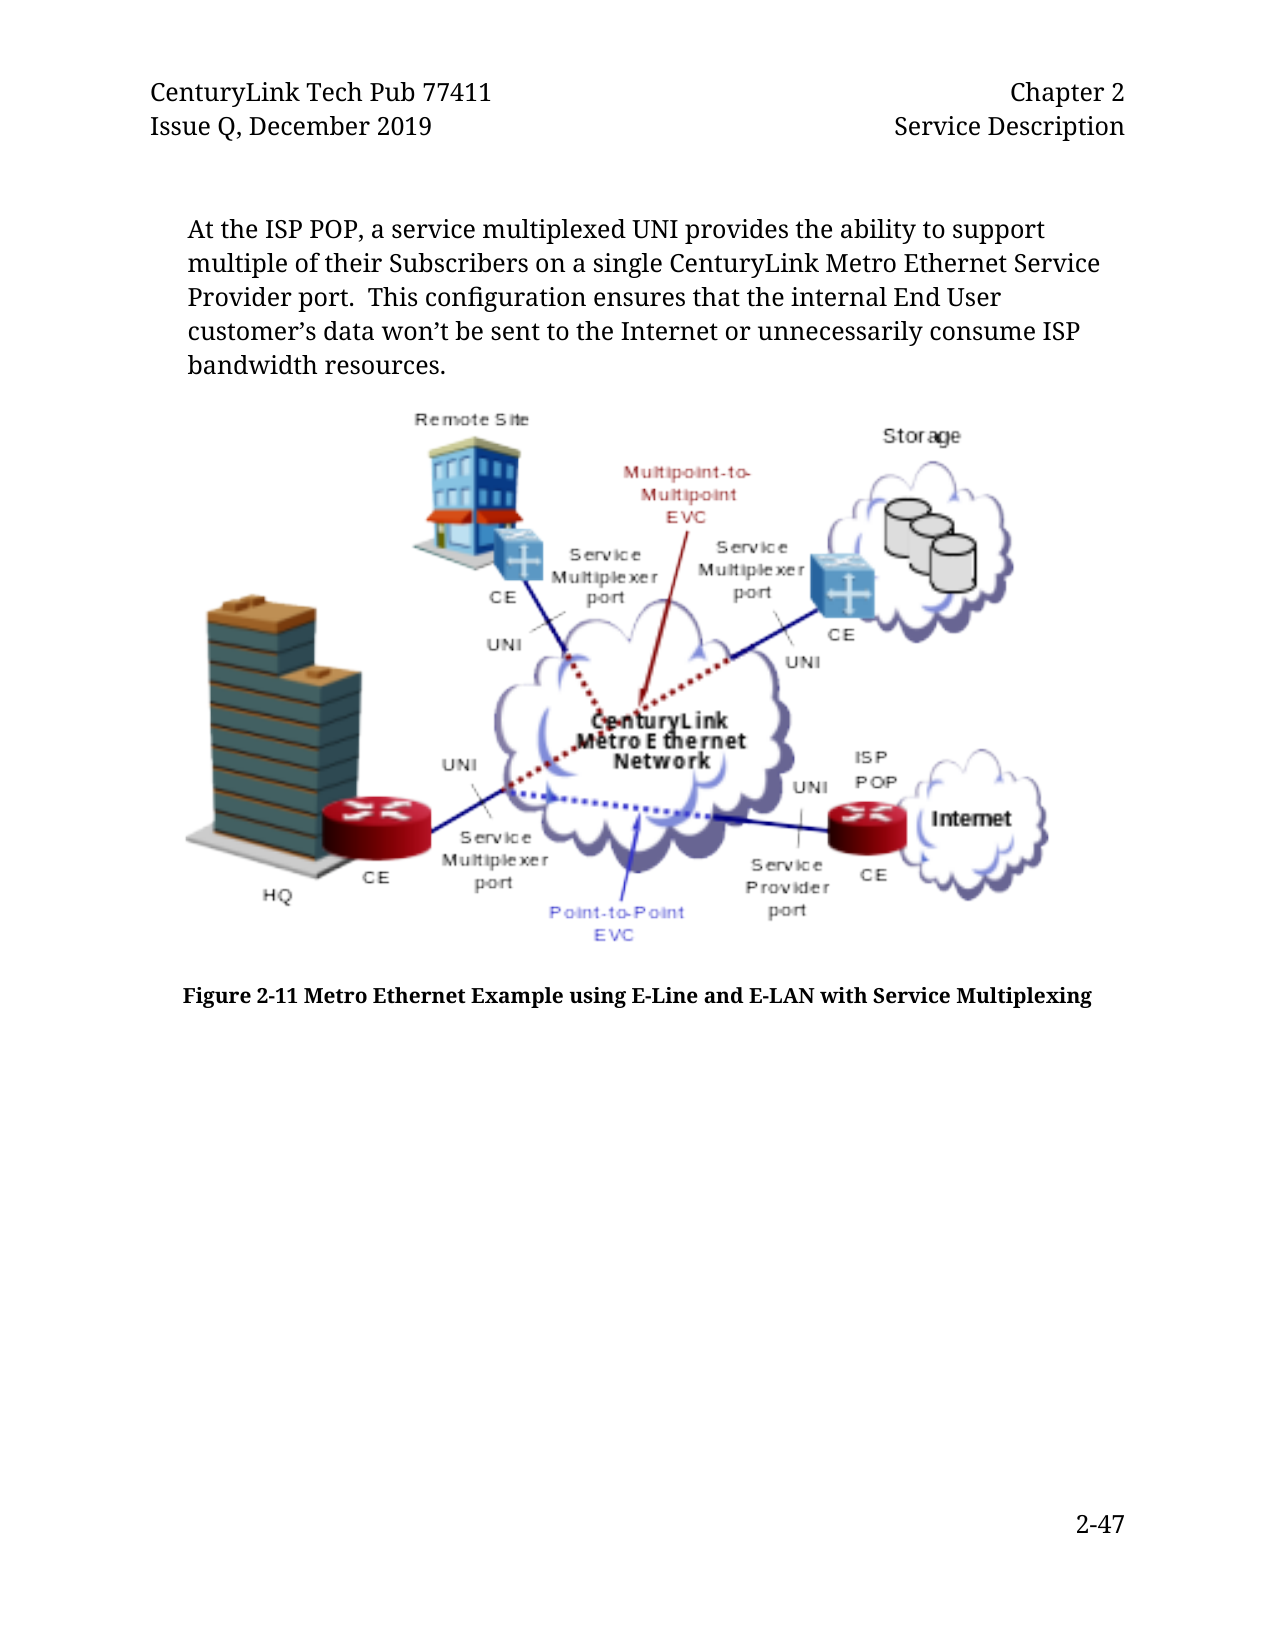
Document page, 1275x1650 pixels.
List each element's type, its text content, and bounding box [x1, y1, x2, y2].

text At the ISP , a service multiplexed provides the ability to support multiple of their Subscribers on a single CenturyLink Metro Ethernet Service Provider port. This configuration ensures that the internal End User customer’s data won’t be sent to the Internet or unnecessarily consume ISP bandwidth resources. [187, 211, 1125, 382]
text Figure - Metro Ethernet Example using E-Line and E- with Service Multiplexing [150, 982, 1125, 1010]
